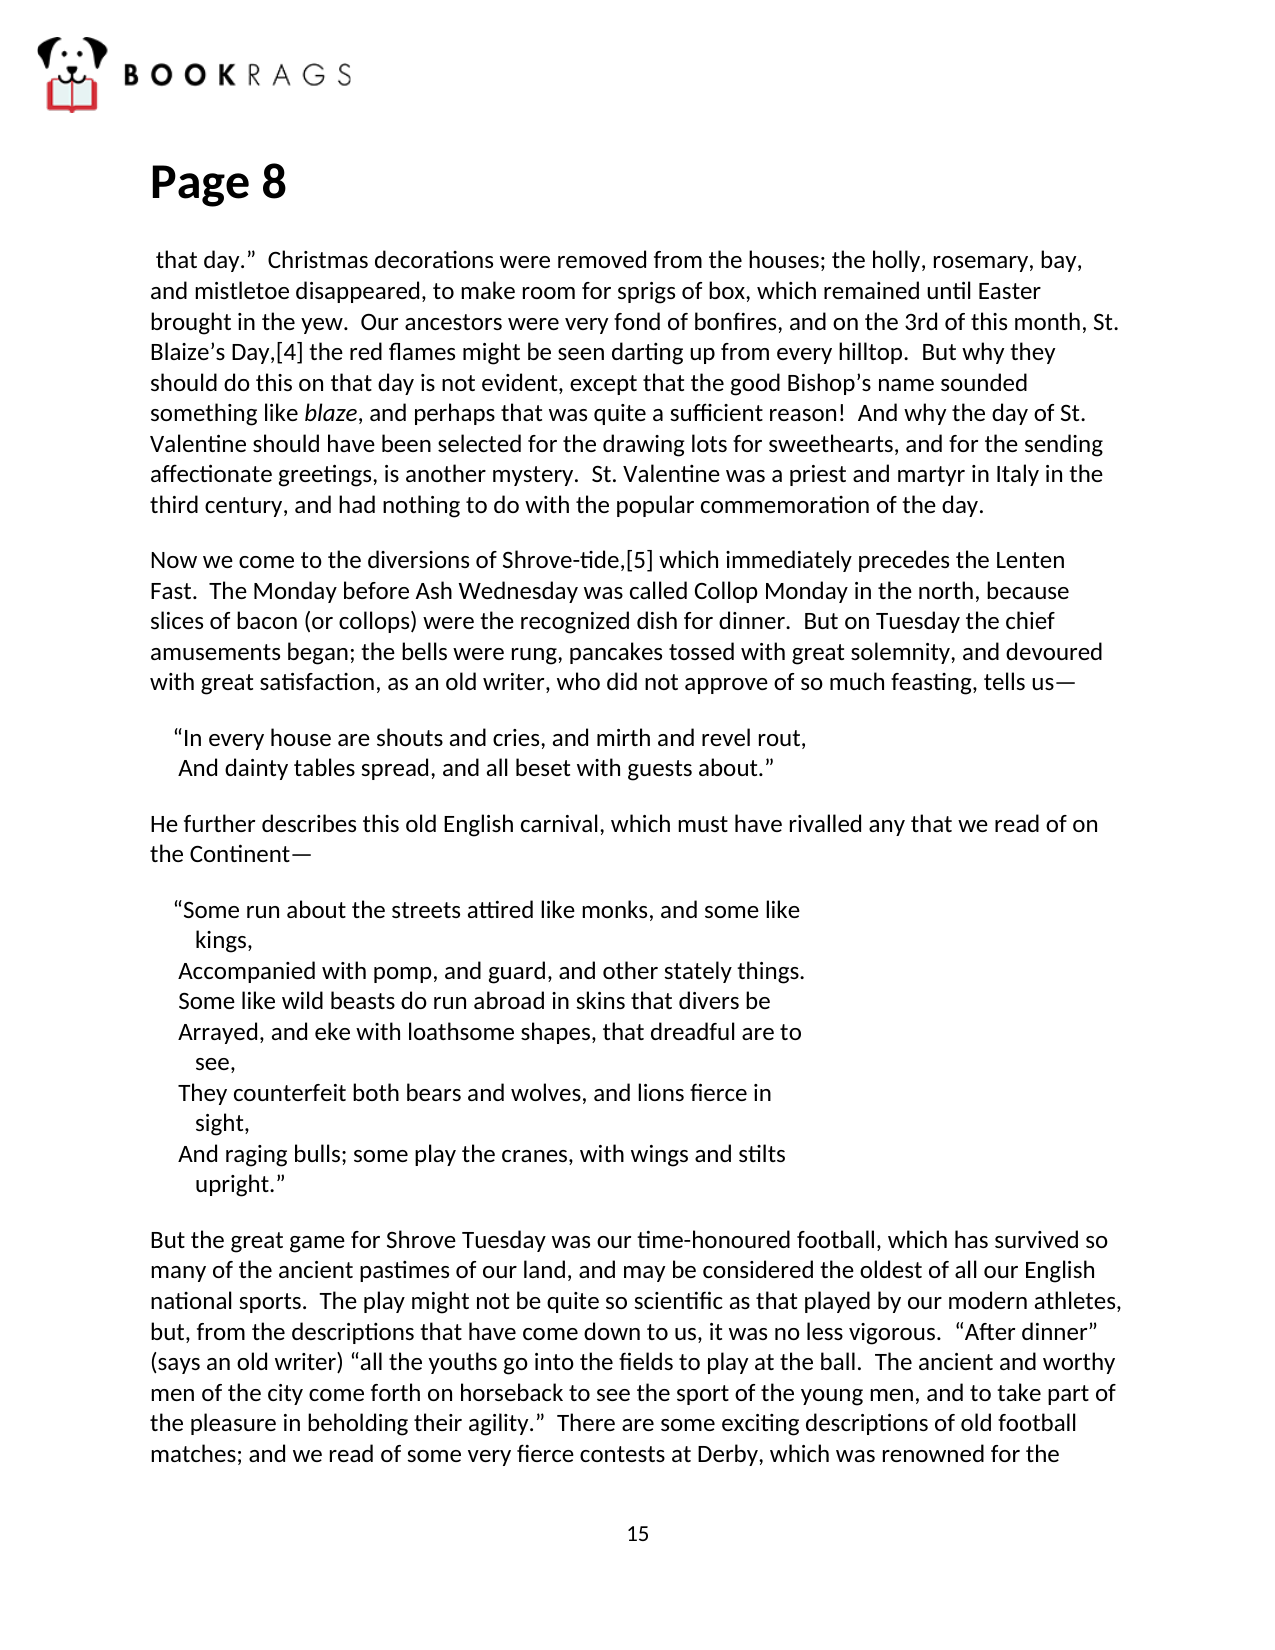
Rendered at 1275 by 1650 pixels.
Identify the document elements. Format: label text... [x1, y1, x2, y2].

text “In every house are shouts and cries, and mirth and revel rout, And dainty tables spread, and all beset with guests about.” [150, 722, 1125, 783]
text He further describes this old English carnival, which must have rivalled any that we read of on the Continent—­ [150, 808, 1125, 869]
text Page 8 [150, 150, 1125, 211]
text that day.” Christmas decorations were removed from the houses; the holly, rosemary, bay, and mistletoe disappeared, to make room for sprigs of box, which remained until Easter brought in the yew. Our ancestors were very fond of bonfires, and on the 3rd of this month, St. Blaize’s Day,[4] the red flames might be seen darting up from every hilltop. But why they should do this on that day is not evident, except that the good Bishop’s name sounded something like blaze, and perhaps that was quite a sufficient reason! And why the day of St. Valentine should have been selected for the drawing lots for sweethearts, and for the sending affectionate greetings, is another mystery. St. Valentine was a priest and martyr in Italy in the third century, and had nothing to do with the popular commemoration of the day. [150, 244, 1125, 519]
text “Some run about the streets attired like monks, and some like kings, Accompanied with pomp, and guard, and other stately things. Some like wild beasts do run abroad in skins that divers be Arrayed, and eke with loathsome shapes, that dreadful are to see, They counterfeit both bears and wolves, and lions fierce in sight, And raging bulls; some play the cranes, with wings and stilts upright.” [150, 894, 1125, 1199]
text Now we come to the diversions of Shrove-tide,[5] which immediately precedes the Lenten Fast. The Monday before Ash Wednesday was called Collop Monday in the north, because slices of bacon (or collops) were the recognized dish for dinner. But on Tuesday the chief amusements began; the bells were rung, pancakes tossed with great solemnity, and devoured with great satisfaction, as an old writer, who did not approve of so much feasting, tells us—­ [150, 544, 1125, 697]
picture [37, 37, 351, 113]
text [150, 1224, 1125, 1468]
